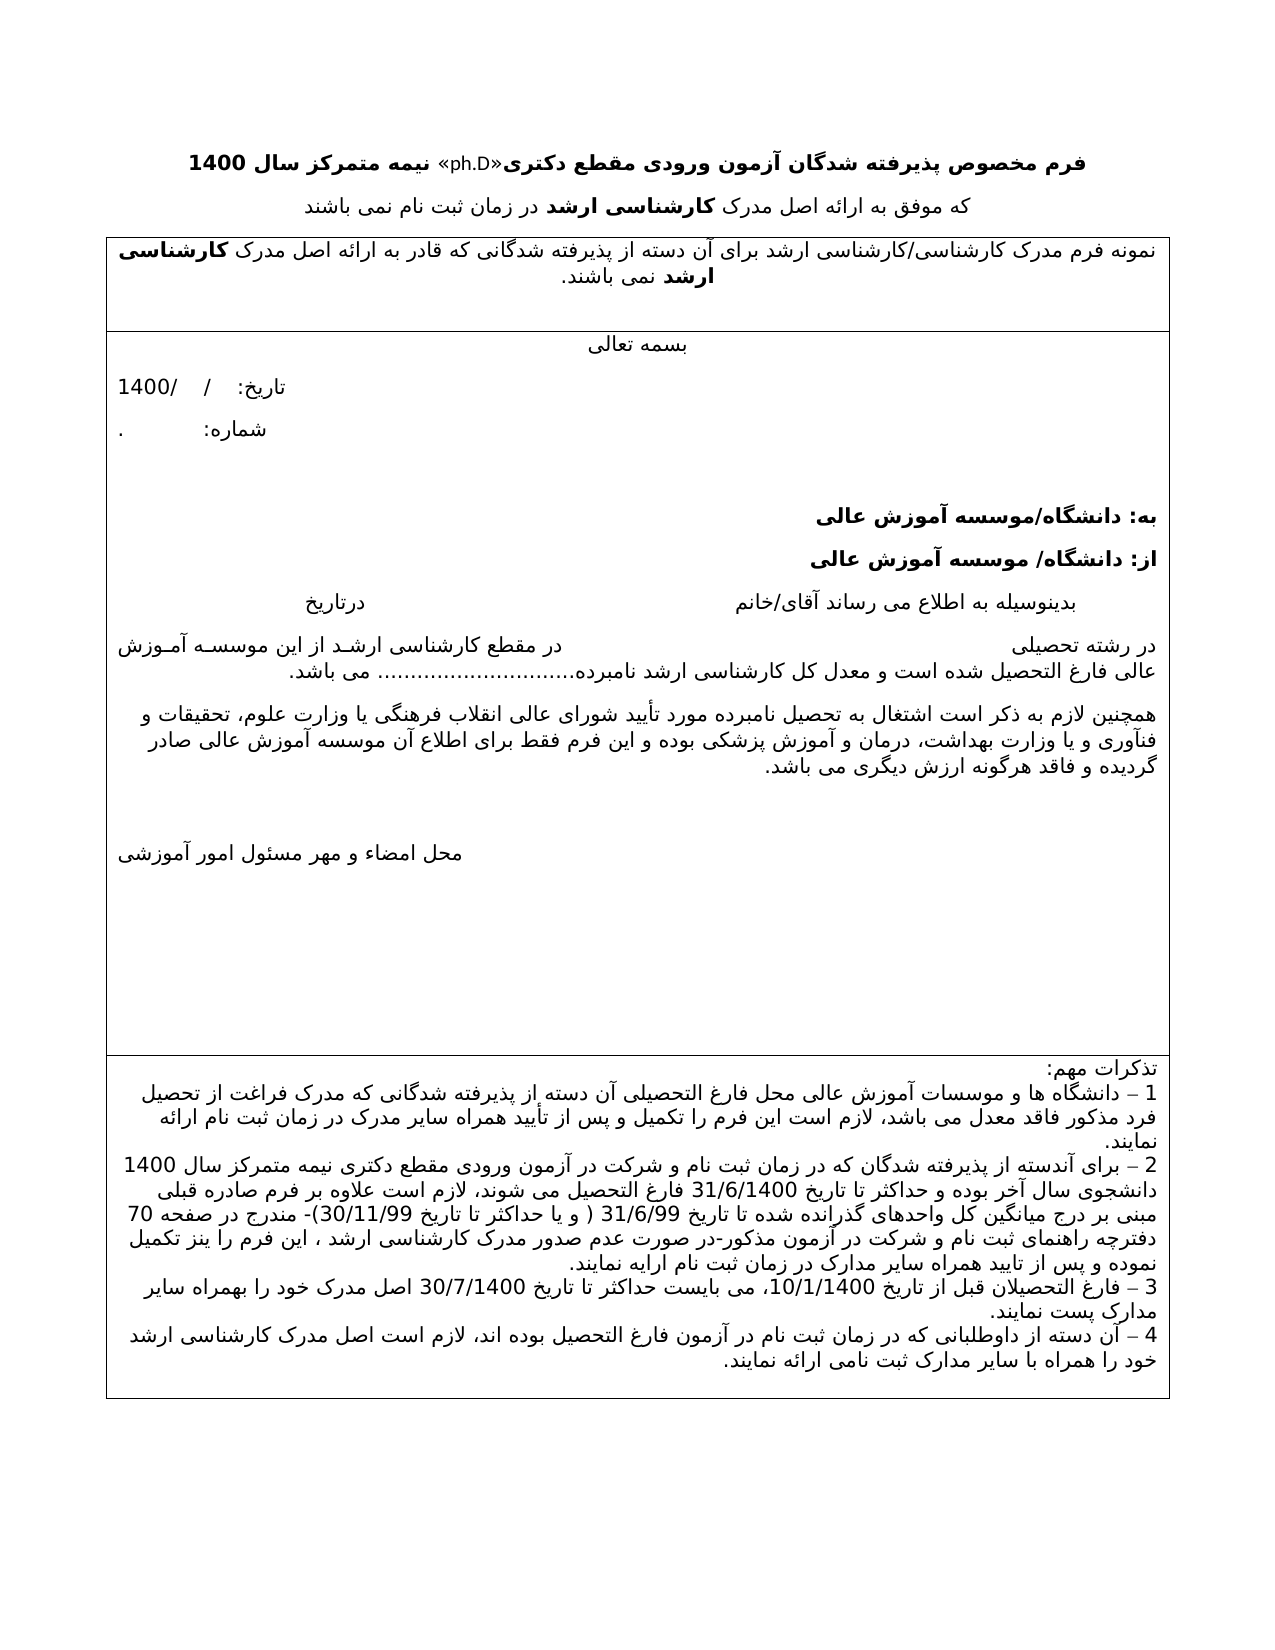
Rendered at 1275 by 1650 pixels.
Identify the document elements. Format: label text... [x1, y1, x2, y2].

table_header نمونه فرم مدرک کارشناسی/کارشناسی ارشد برای آن دسته از پذیرفته شدگانی که قادر به ارائه اصل مدرک کارشناسی ارشد نمی باشند. [107, 238, 1169, 331]
text که موفق به ارائه اصل مدرک کارشناسی ارشد در زمان ثبت نام نمی باشند [150, 194, 1125, 218]
text فرم مخصوص پذیرفته شدگان آزمون ورودی مقطع دکتری«ph.D» نیمه متمرکز سال 1400 [150, 150, 1125, 175]
table_cell بسمه تعالی تاریخ: / /1400 شماره: . به: دانشگاه/موسسه آموزش عالی از: دانشگاه/ موسسه آموزش عالی بدینوسیله به اطلاع می رساند آقای/خانم درتاریخ در رشته تحصیلی در مقطع کارشناسی ارشد از این موسسه آموزش عالی فارغ التحصیل شده است و معدل کل کارشناسی ارشد نامبرده.............................. می باشد. همچنین لازم به ذکر است اشتغال به تحصیل نامبرده مورد تأیید شورای عالی انقلاب فرهنگی یا وزارت علوم، تحقیقات و فنآوری و یا وزارت بهداشت، درمان و آموزش پزشکی بوده و این فرم فقط برای اطلاع آن موسسه آموزش عالی صادر گردیده و فاقد هرگونه ارزش دیگری می باشد. محل امضاء و مهر مسئول امور آموزشی [107, 332, 1169, 1055]
table_cell تذکرات مهم: 1 – دانشگاه ها و موسسات آموزش عالی محل فارغ التحصیلی آن دسته از پذیرفته شدگانی که مدرک فراغت از تحصیل فرد مذکور فاقد معدل می باشد، لازم است این فرم را تکمیل و پس از تأیید همراه سایر مدرک در زمان ثبت نام ارائه نمایند. 2 – برای آندسته از پذیرفته شدگان که در زمان ثبت نام و شرکت در آزمون ورودی مقطع دکتری نیمه متمرکز سال 1400 دانشجوی سال آخر بوده و حداکثر تا تاریخ 31/6/1400 فارغ التحصیل می شوند، لازم است علاوه بر فرم صادره قبلی مبنی بر درج میانگین کل واحدهای گذرانده شده تا تاریخ 31/6/99 ( و یا حداکثر تا تاریخ 30/11/99)- مندرج در صفحه 70 دفترچه راهنمای ثبت نام و شرکت در آزمون مذکور-در صورت عدم صدور مدرک کارشناسی ارشد ، این فرم را ینز تکمیل نموده و پس از تایید همراه سایر مدارک در زمان ثبت نام ارایه نمایند. 3 – فارغ التحصیلان قبل از تاریخ 10/1/1400، می بایست حداکثر تا تاریخ 30/7/1400 اصل مدرک خود را بهمراه سایر مدارک پست نمایند. 4 – آن دسته از داوطلبانی که در زمان ثبت نام در آزمون فارغ التحصیل بوده اند، لازم است اصل مدرک کارشناسی ارشد خود را همراه با سایر مدارک ثبت نامی ارائه نمایند. [107, 1056, 1169, 1397]
